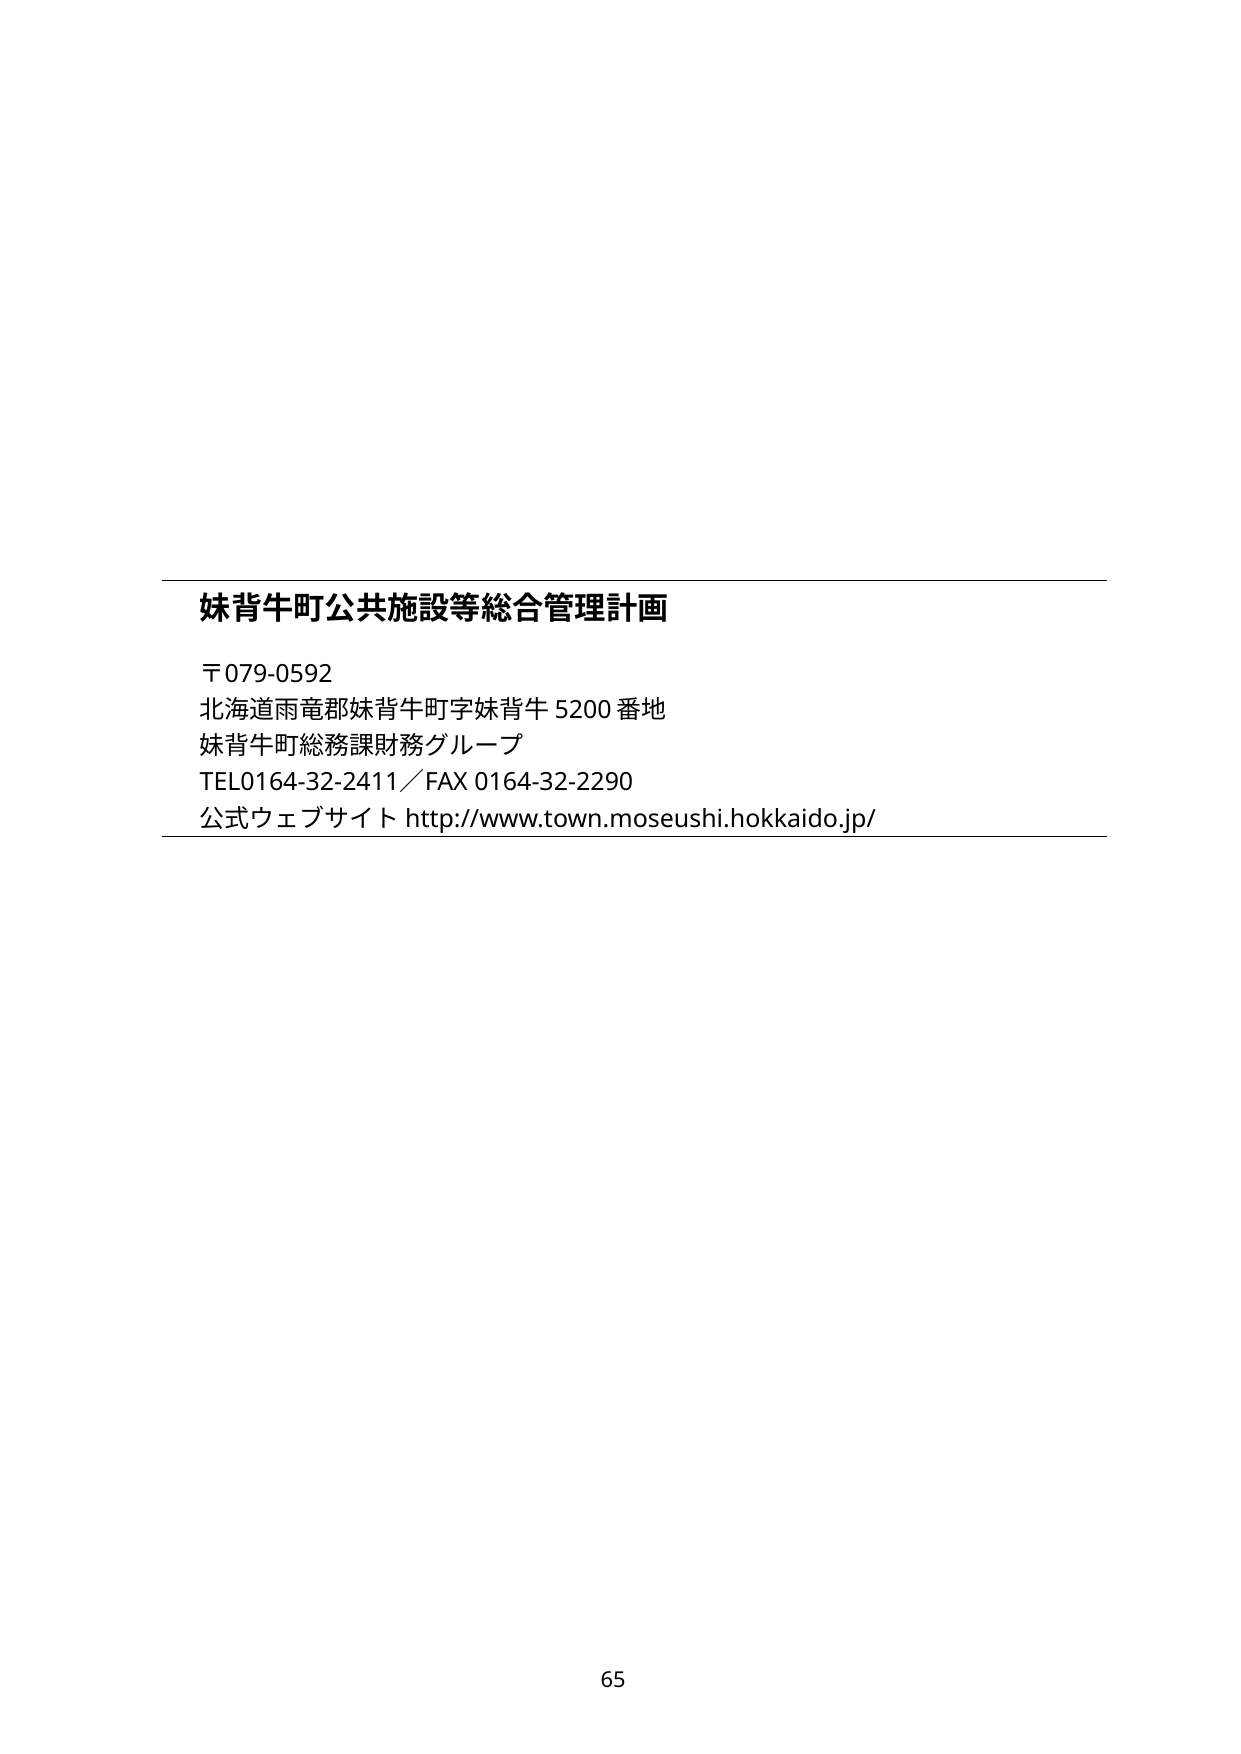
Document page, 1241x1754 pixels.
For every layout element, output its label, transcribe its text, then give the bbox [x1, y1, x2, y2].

text 公式ウェブサイト http://www.town.moseushi.hokkaido.jp/ [162, 795, 1107, 836]
text 北海道雨竜郡妹背牛町字妹背牛5200番地 [162, 686, 1107, 722]
text 妹背牛町総務課財務グループ [162, 722, 1107, 759]
text 妹背牛町公共施設等総合管理計画 [162, 581, 1107, 628]
text 〒079-0592 [162, 650, 1107, 686]
text TEL0164-32-2411／FAX 0164-32-2290 [162, 759, 1107, 795]
